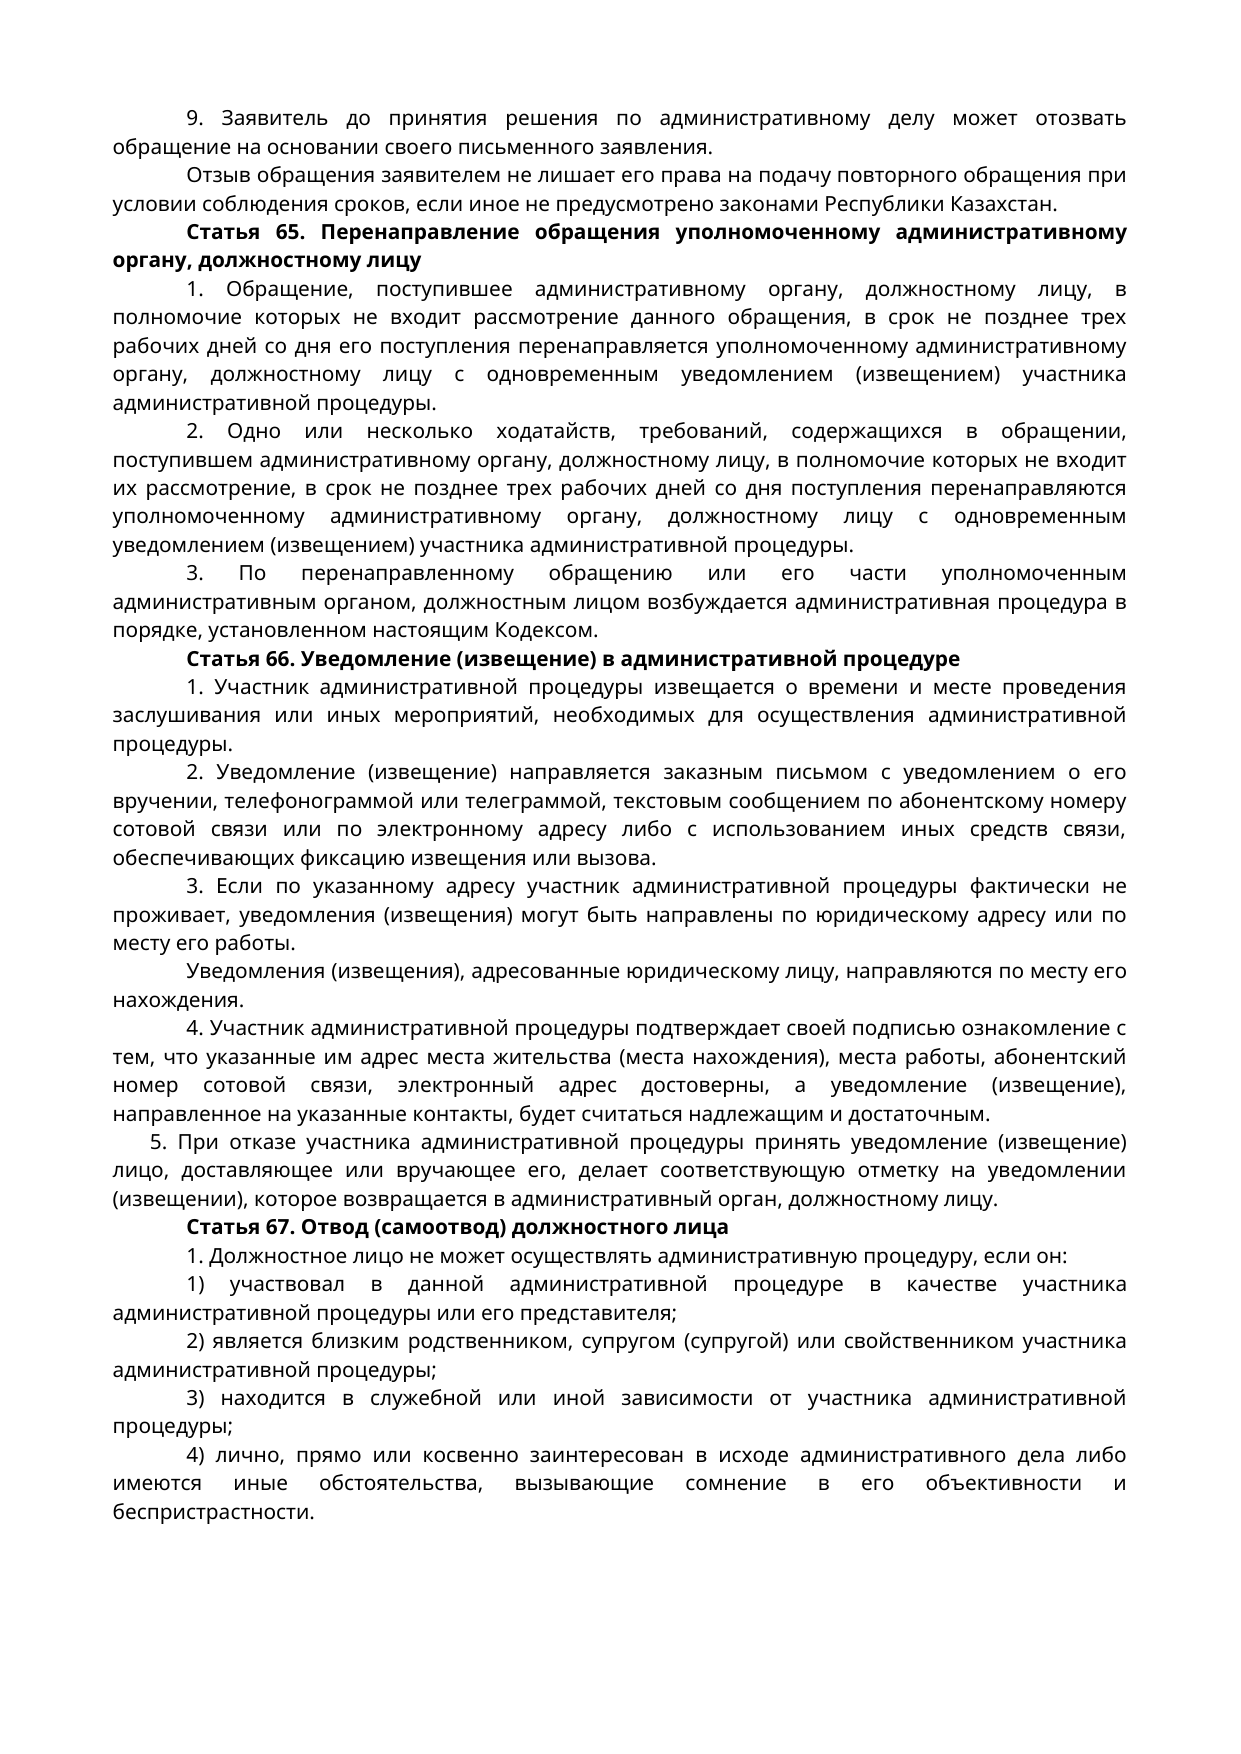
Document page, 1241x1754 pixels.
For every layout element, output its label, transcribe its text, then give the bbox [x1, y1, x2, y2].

text Статья 66. Уведомление (извещение) в административной процедуре [112, 644, 1128, 672]
text 4. Участник административной процедуры подтверждает своей подписью ознакомление с тем, что указанные им адрес места жительства (места нахождения), места работы, абонентский номер сотовой связи, электронный адрес достоверны, а уведомление (извещение), направленное на указанные контакты, будет считаться надлежащим и достаточным. [112, 1013, 1128, 1127]
text 2. Уведомление (извещение) направляется заказным письмом с уведомлением о его вручении, телефонограммой или телеграммой, текстовым сообщением по абонентскому номеру сотовой связи или по электронному адресу либо с использованием иных средств связи, обеспечивающих фиксацию извещения или вызова. [112, 757, 1128, 871]
text Уведомления (извещения), адресованные юридическому лицу, направляются по месту его нахождения. [112, 957, 1128, 1013]
text Статья 67. Отвод (самоотвод) должностного лица [112, 1212, 1128, 1241]
text 3) находится в служебной или иной зависимости от участника административной процедуры; [112, 1383, 1128, 1440]
text 3. По перенаправленному обращению или его части уполномоченным административным органом, должностным лицом возбуждается административная процедура в порядке, установленном настоящим Кодексом. [112, 558, 1128, 644]
text 3. Если по указанному адресу участник административной процедуры фактически не проживает, уведомления (извещения) могут быть направлены по юридическому адресу или по месту его работы. [112, 871, 1128, 957]
text 1. Должностное лицо не может осуществлять административную процедуру, если он: [112, 1241, 1128, 1269]
text 4) лично, прямо или косвенно заинтересован в исходе административного дела либо имеются иные обстоятельства, вызывающие сомнение в его объективности и беспристрастности. [112, 1440, 1128, 1525]
text 2. Одно или несколько ходатайств, требований, содержащихся в обращении, поступившем административному органу, должностному лицу, в полномочие которых не входит их рассмотрение, в срок не позднее трех рабочих дней со дня поступления перенаправляются уполномоченному административному органу, должностному лицу с одновременным уведомлением (извещением) участника административной процедуры. [112, 416, 1128, 558]
text 1) участвовал в данной административной процедуре в качестве участника административной процедуры или его представителя; [112, 1269, 1128, 1326]
text 5. При отказе участника административной процедуры принять уведомление (извещение) лицо, доставляющее или вручающее его, делает соответствующую отметку на уведомлении (извещении), которое возвращается в административный орган, должностному лицу. [112, 1127, 1128, 1212]
text 1. Участник административной процедуры извещается о времени и месте проведения заслушивания или иных мероприятий, необходимых для осуществления административной процедуры. [112, 672, 1128, 757]
text 9. Заявитель до принятия решения по административному делу может отозвать обращение на основании своего письменного заявления. [112, 103, 1128, 160]
text Отзыв обращения заявителем не лишает его права на подачу повторного обращения при условии соблюдения сроков, если иное не предусмотрено законами Республики Казахстан. [112, 160, 1128, 217]
text Статья 65. Перенаправление обращения уполномоченному административному органу, должностному лицу [112, 217, 1128, 274]
text 1. Обращение, поступившее административному органу, должностному лицу, в полномочие которых не входит рассмотрение данного обращения, в срок не позднее трех рабочих дней со дня его поступления перенаправляется уполномоченному административному органу, должностному лицу с одновременным уведомлением (извещением) участника административной процедуры. [112, 274, 1128, 416]
text 2) является близким родственником, супругом (супругой) или свойственником участника административной процедуры; [112, 1326, 1128, 1383]
